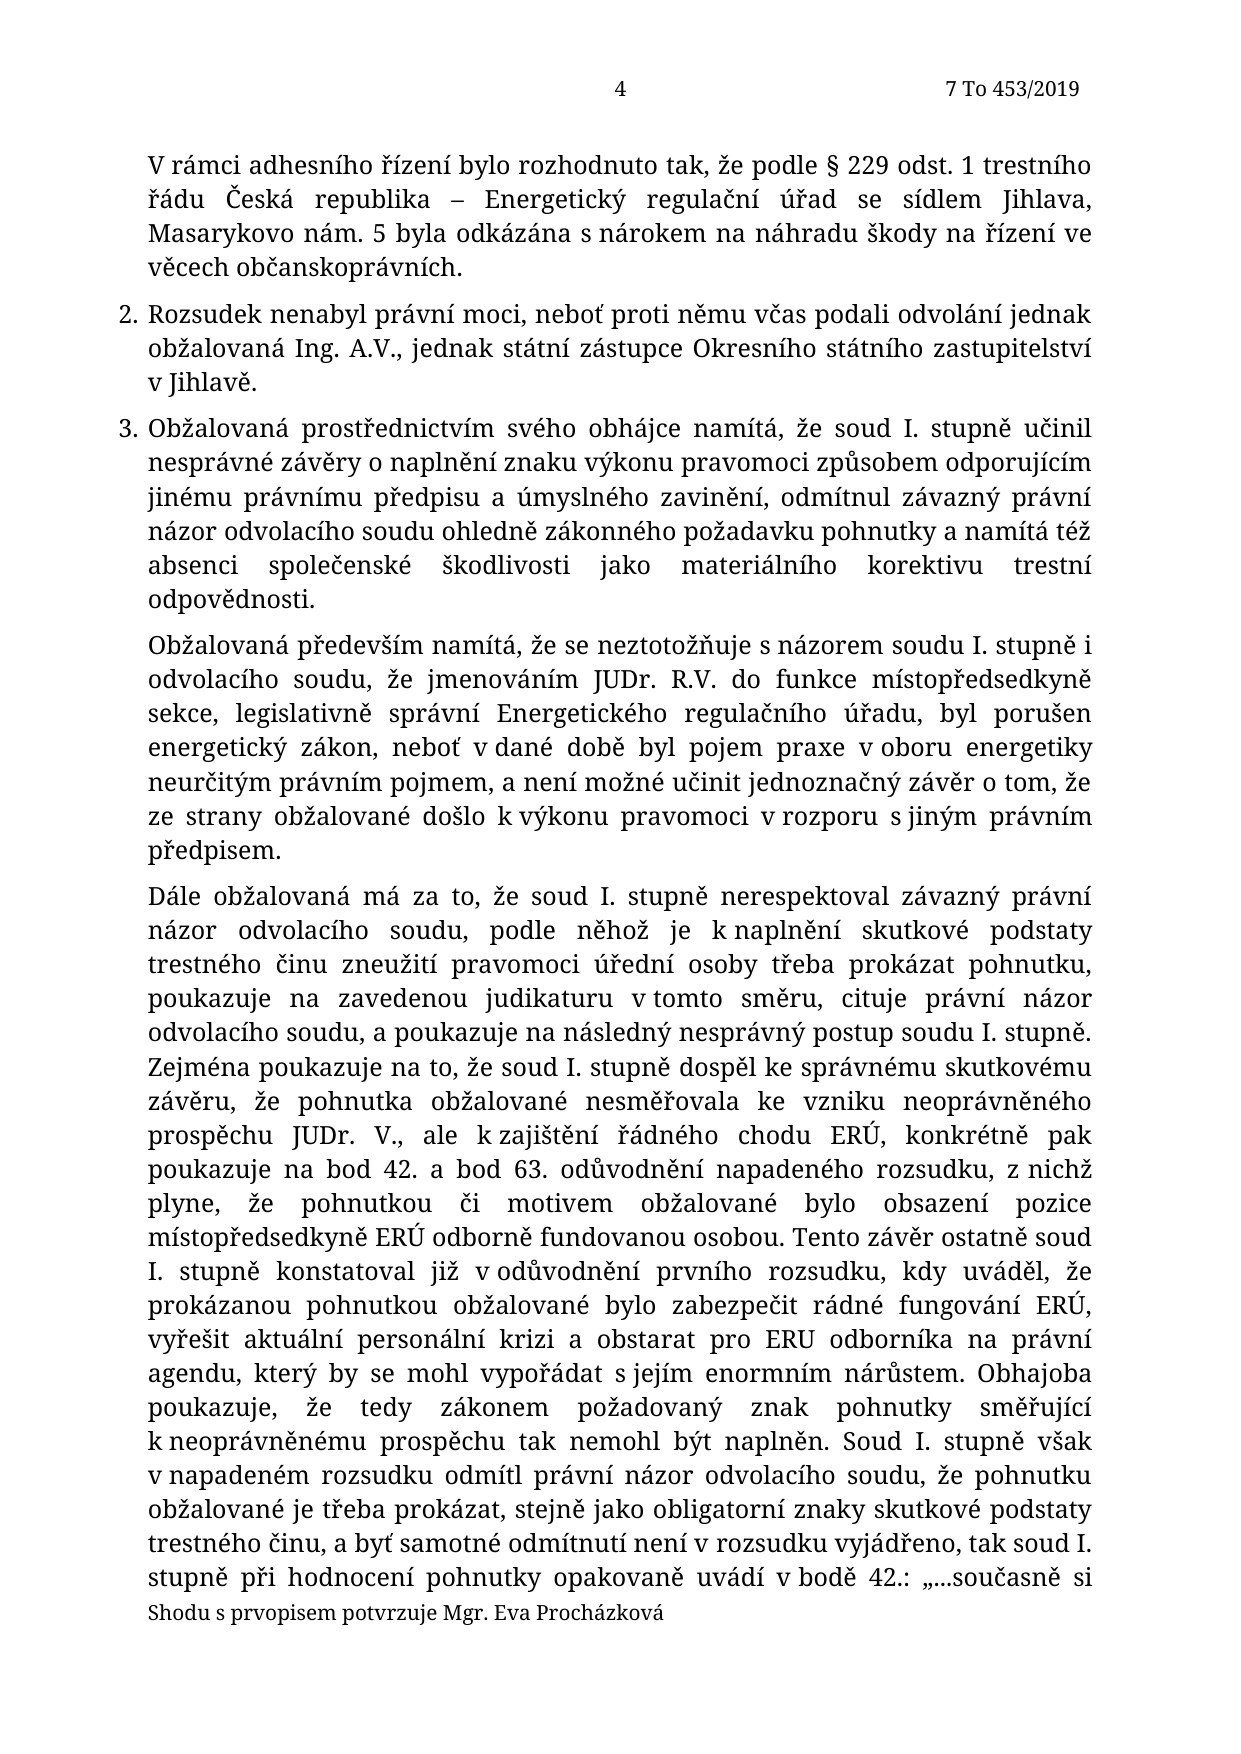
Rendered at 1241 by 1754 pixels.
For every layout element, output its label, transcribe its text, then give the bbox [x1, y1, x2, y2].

list V rámci adhesního řízení bylo rozhodnuto tak, že podle § 229 odst. 1 trestního řádu Česká republika – Energetický regulační úřad se sídlem Jihlava, Masarykovo nám. 5 byla odkázána s nárokem na náhradu škody na řízení ve věcech občanskoprávních. [148, 148, 1093, 284]
list Obžalovaná především namítá, že se neztotožňuje s názorem soudu I. stupně i odvolacího soudu, že jmenováním JUDr. R.V. do funkce místopředsedkyně sekce, legislativně správní Energetického regulačního úřadu, byl porušen energetický zákon, neboť v dané době byl pojem praxe v oboru energetiky neurčitým právním pojmem, a není možné učinit jednoznačný závěr o tom, že ze strany obžalované došlo k výkonu pravomoci v rozporu s jiným právním předpisem. [148, 628, 1093, 866]
text Obžalovaná prostřednictvím svého obhájce namítá, že soud I. stupně učinil nesprávné závěry o naplnění znaku výkonu pravomoci způsobem odporujícím jinému právnímu předpisu a úmyslného zavinění, odmítnul závazný právní názor odvolacího soudu ohledně zákonného požadavku pohnutky a namítá též absenci společenské škodlivosti jako materiálního korektivu trestní odpovědnosti. [118, 411, 1093, 615]
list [148, 879, 1093, 1594]
text Rozsudek nenabyl právní moci, neboť proti němu včas podali odvolání jednak obžalovaná Ing. A.V., jednak státní zástupce Okresního státního zastupitelství v Jihlavě. [118, 296, 1093, 398]
